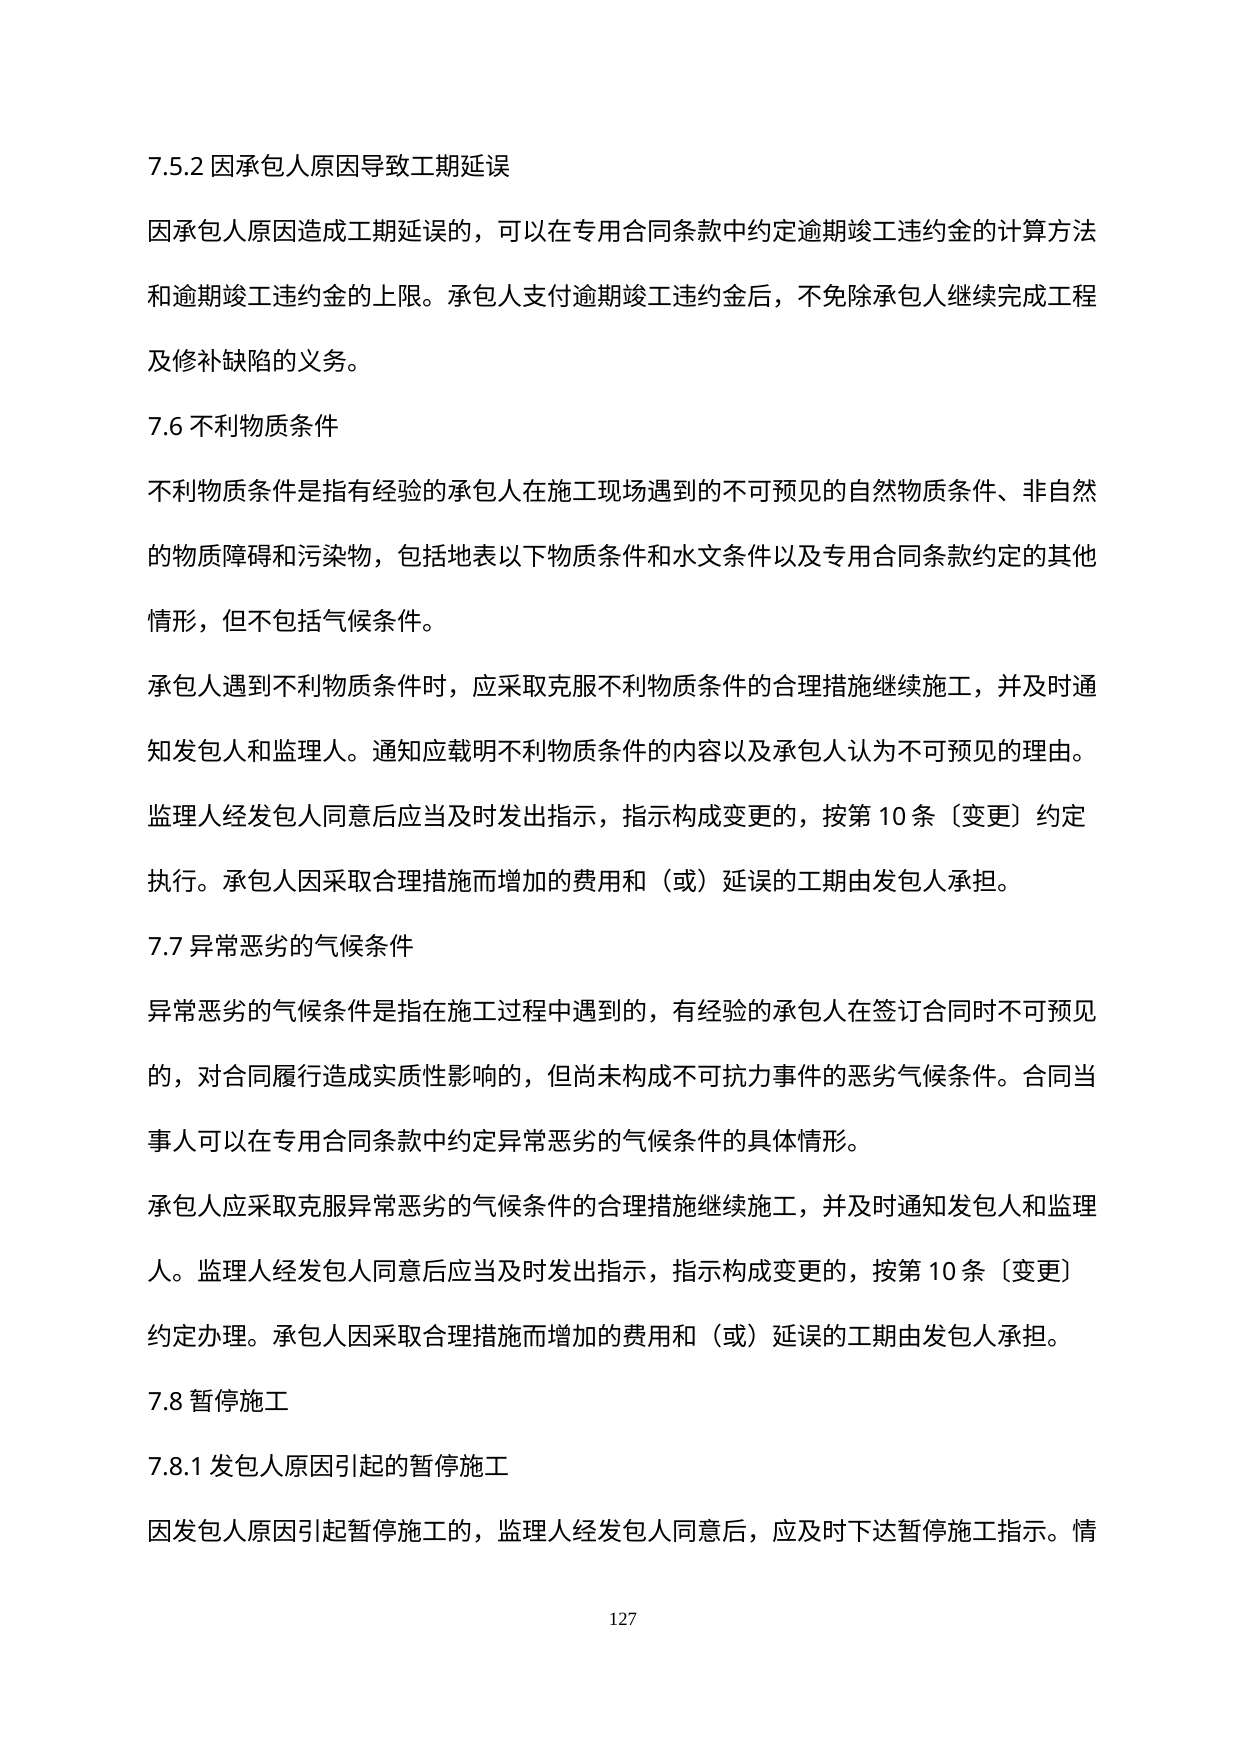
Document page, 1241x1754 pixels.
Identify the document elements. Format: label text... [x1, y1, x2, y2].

text 7.5.2 因承包人原因导致工期延误 [148, 132, 1098, 197]
text 不利物质条件是指有经验的承包人在施工现场遇到的不可预见的自然物质条件、非自然的物质障碍和污染物，包括地表以下物质条件和水文条件以及专用合同条款约定的其他情形，但不包括气候条件。 [148, 457, 1098, 652]
text 7.8 暂停施工 [148, 1367, 1098, 1432]
text 7.7 异常恶劣的气候条件 [148, 912, 1098, 977]
text 异常恶劣的气候条件是指在施工过程中遇到的，有经验的承包人在签订合同时不可预见的，对合同履行造成实质性影响的，但尚未构成不可抗力事件的恶劣气候条件。合同当事人可以在专用合同条款中约定异常恶劣的气候条件的具体情形。 [148, 977, 1098, 1172]
text 7.6 不利物质条件 [148, 392, 1098, 457]
text 承包人遇到不利物质条件时，应采取克服不利物质条件的合理措施继续施工，并及时通知发包人和监理人。通知应载明不利物质条件的内容以及承包人认为不可预见的理由。监理人经发包人同意后应当及时发出指示，指示构成变更的，按第10条〔变更〕约定执行。承包人因采取合理措施而增加的费用和（或）延误的工期由发包人承担。 [148, 652, 1098, 912]
text 因承包人原因造成工期延误的，可以在专用合同条款中约定逾期竣工违约金的计算方法和逾期竣工违约金的上限。承包人支付逾期竣工违约金后，不免除承包人继续完成工程及修补缺陷的义务。 [148, 197, 1098, 392]
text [148, 1497, 1098, 1562]
text 7.8.1发包人原因引起的暂停施工 [148, 1432, 1098, 1497]
text 承包人应采取克服异常恶劣的气候条件的合理措施继续施工，并及时通知发包人和监理人。监理人经发包人同意后应当及时发出指示，指示构成变更的，按第10条〔变更〕约定办理。承包人因采取合理措施而增加的费用和（或）延误的工期由发包人承担。 [148, 1172, 1098, 1367]
